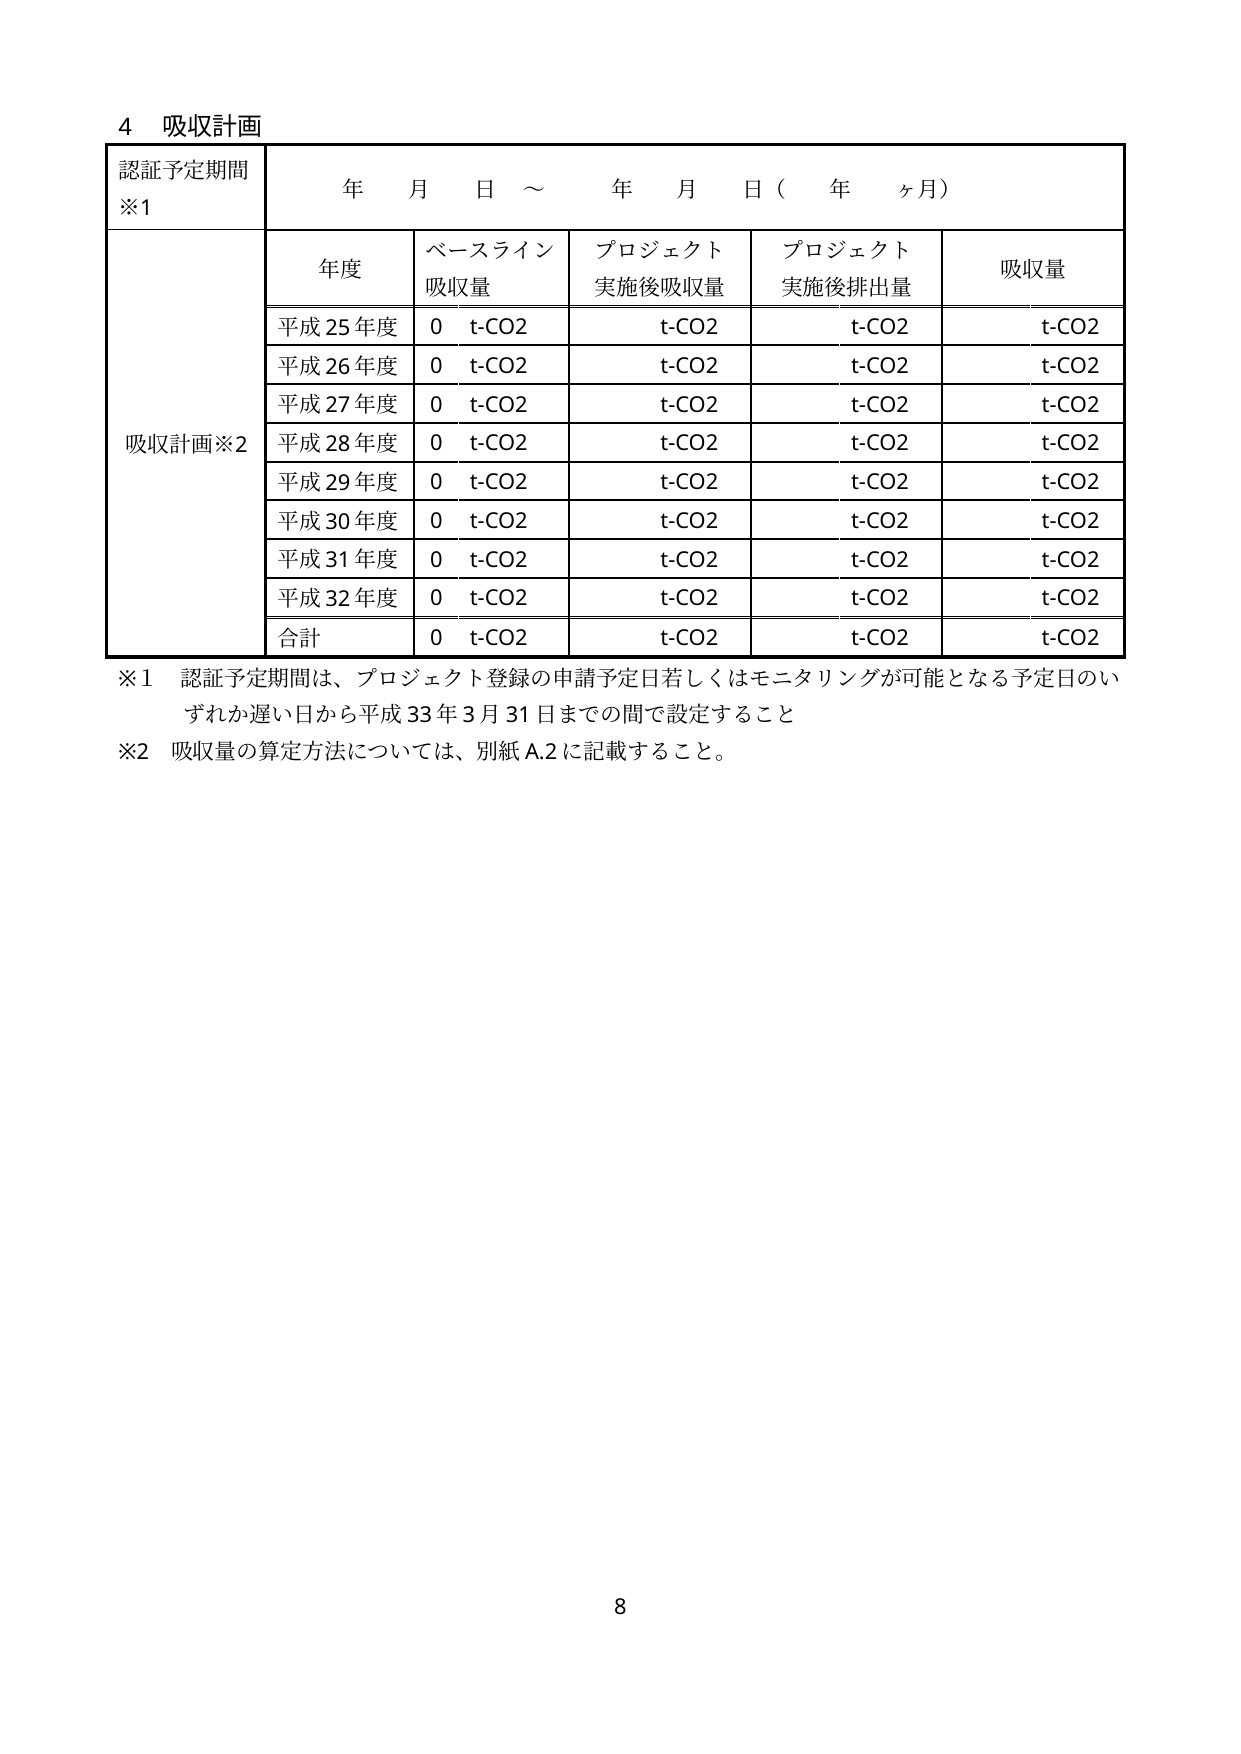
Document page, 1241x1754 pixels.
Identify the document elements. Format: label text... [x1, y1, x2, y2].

table_cell 平成25年度 [267, 308, 413, 344]
table_cell [570, 424, 649, 461]
table_cell [570, 540, 649, 577]
table_cell t-CO2 [649, 308, 750, 344]
table_cell t-CO2 [840, 385, 941, 422]
table_cell t-CO2 [459, 579, 568, 616]
table_cell [943, 385, 1030, 422]
table_cell プロジェクト 実施後吸収量 [570, 231, 750, 304]
table_cell t-CO2 [1031, 540, 1123, 577]
table_cell t-CO2 [459, 501, 568, 538]
table_cell 平成29年度 [267, 463, 413, 499]
table_cell 0 [415, 424, 458, 461]
table_cell t-CO2 [459, 385, 568, 422]
table_cell 0 [415, 619, 458, 655]
table_cell [752, 619, 839, 655]
table_cell [752, 346, 839, 383]
table_cell t-CO2 [840, 463, 941, 499]
table_cell 年度 [267, 231, 413, 304]
table_header 年 月 日 ～ 年 月 日（ 年 ヶ月） [267, 146, 1123, 229]
table_cell t-CO2 [1031, 346, 1123, 383]
table_cell [943, 540, 1030, 577]
table_cell [570, 463, 649, 499]
table_cell 0 [415, 308, 458, 344]
table_cell t-CO2 [1031, 579, 1123, 616]
table_cell 0 [415, 346, 458, 383]
table_cell 0 [415, 385, 458, 422]
table_cell 0 [415, 540, 458, 577]
table_cell t-CO2 [1031, 501, 1123, 538]
table_cell t-CO2 [459, 308, 568, 344]
table_cell 平成26年度 [267, 346, 413, 383]
subtitle 吸収計画 [118, 106, 1122, 143]
table_cell t-CO2 [459, 619, 568, 655]
table_cell t-CO2 [459, 463, 568, 499]
table_cell t-CO2 [840, 540, 941, 577]
table_cell [752, 540, 839, 577]
table_cell t-CO2 [649, 501, 750, 538]
table_cell t-CO2 [649, 540, 750, 577]
table_cell [570, 346, 649, 383]
table_cell t-CO2 [840, 308, 941, 344]
table_cell t-CO2 [649, 463, 750, 499]
table_cell [570, 308, 649, 344]
table_cell [943, 619, 1030, 655]
table_cell [752, 385, 839, 422]
table_cell 平成28年度 [267, 424, 413, 461]
table_cell 平成32年度 [267, 579, 413, 616]
table_cell [752, 424, 839, 461]
table_cell 吸収計画※2 [108, 230, 264, 655]
table_cell t-CO2 [840, 501, 941, 538]
table_cell t-CO2 [1031, 385, 1123, 422]
table_cell t-CO2 [840, 579, 941, 616]
table_cell [943, 308, 1030, 344]
text ※１ 認証予定期間は、プロジェクト登録の申請予定日若しくはモニタリングが可能となる予定日のいずれか遅い日から平成33年3月31日までの間で設定すること [118, 659, 1122, 732]
table_cell [570, 619, 649, 655]
table_cell [943, 463, 1030, 499]
table_cell 0 [415, 579, 458, 616]
table_cell t-CO2 [649, 579, 750, 616]
table_cell 0 [415, 501, 458, 538]
table_cell t-CO2 [840, 424, 941, 461]
table_cell t-CO2 [649, 346, 750, 383]
table_cell t-CO2 [649, 385, 750, 422]
table_cell プロジェクト 実施後排出量 [752, 231, 941, 304]
table_cell t-CO2 [459, 424, 568, 461]
table_cell [570, 579, 649, 616]
table_cell [752, 579, 839, 616]
table_cell [943, 424, 1030, 461]
table_cell [752, 463, 839, 499]
table_cell t-CO2 [649, 619, 750, 655]
table_cell [943, 346, 1030, 383]
table_cell t-CO2 [1031, 424, 1123, 461]
table_cell t-CO2 [459, 346, 568, 383]
table_cell t-CO2 [1031, 619, 1123, 655]
text ※2 吸収量の算定方法については、別紙A.2に記載すること。 [118, 732, 1122, 768]
table_cell [570, 501, 649, 538]
table_cell [752, 308, 839, 344]
table_cell ベースライン 吸収量 [415, 231, 568, 304]
table_header 認証予定期間 ※1 [108, 146, 264, 229]
table_cell [752, 501, 839, 538]
table_cell t-CO2 [649, 424, 750, 461]
table_cell t-CO2 [840, 619, 941, 655]
table_cell [570, 385, 649, 422]
table_cell 吸収量 [943, 231, 1123, 304]
table_cell 平成31年度 [267, 540, 413, 577]
table_cell 0 [415, 463, 458, 499]
table_cell [943, 579, 1030, 616]
table_cell t-CO2 [459, 540, 568, 577]
table_cell [943, 501, 1030, 538]
table_cell t-CO2 [1031, 308, 1123, 344]
table_cell 平成27年度 [267, 385, 413, 422]
table_cell 合計 [267, 619, 413, 655]
table_cell t-CO2 [840, 346, 941, 383]
table_cell 平成30年度 [267, 501, 413, 538]
table_cell t-CO2 [1031, 463, 1123, 499]
